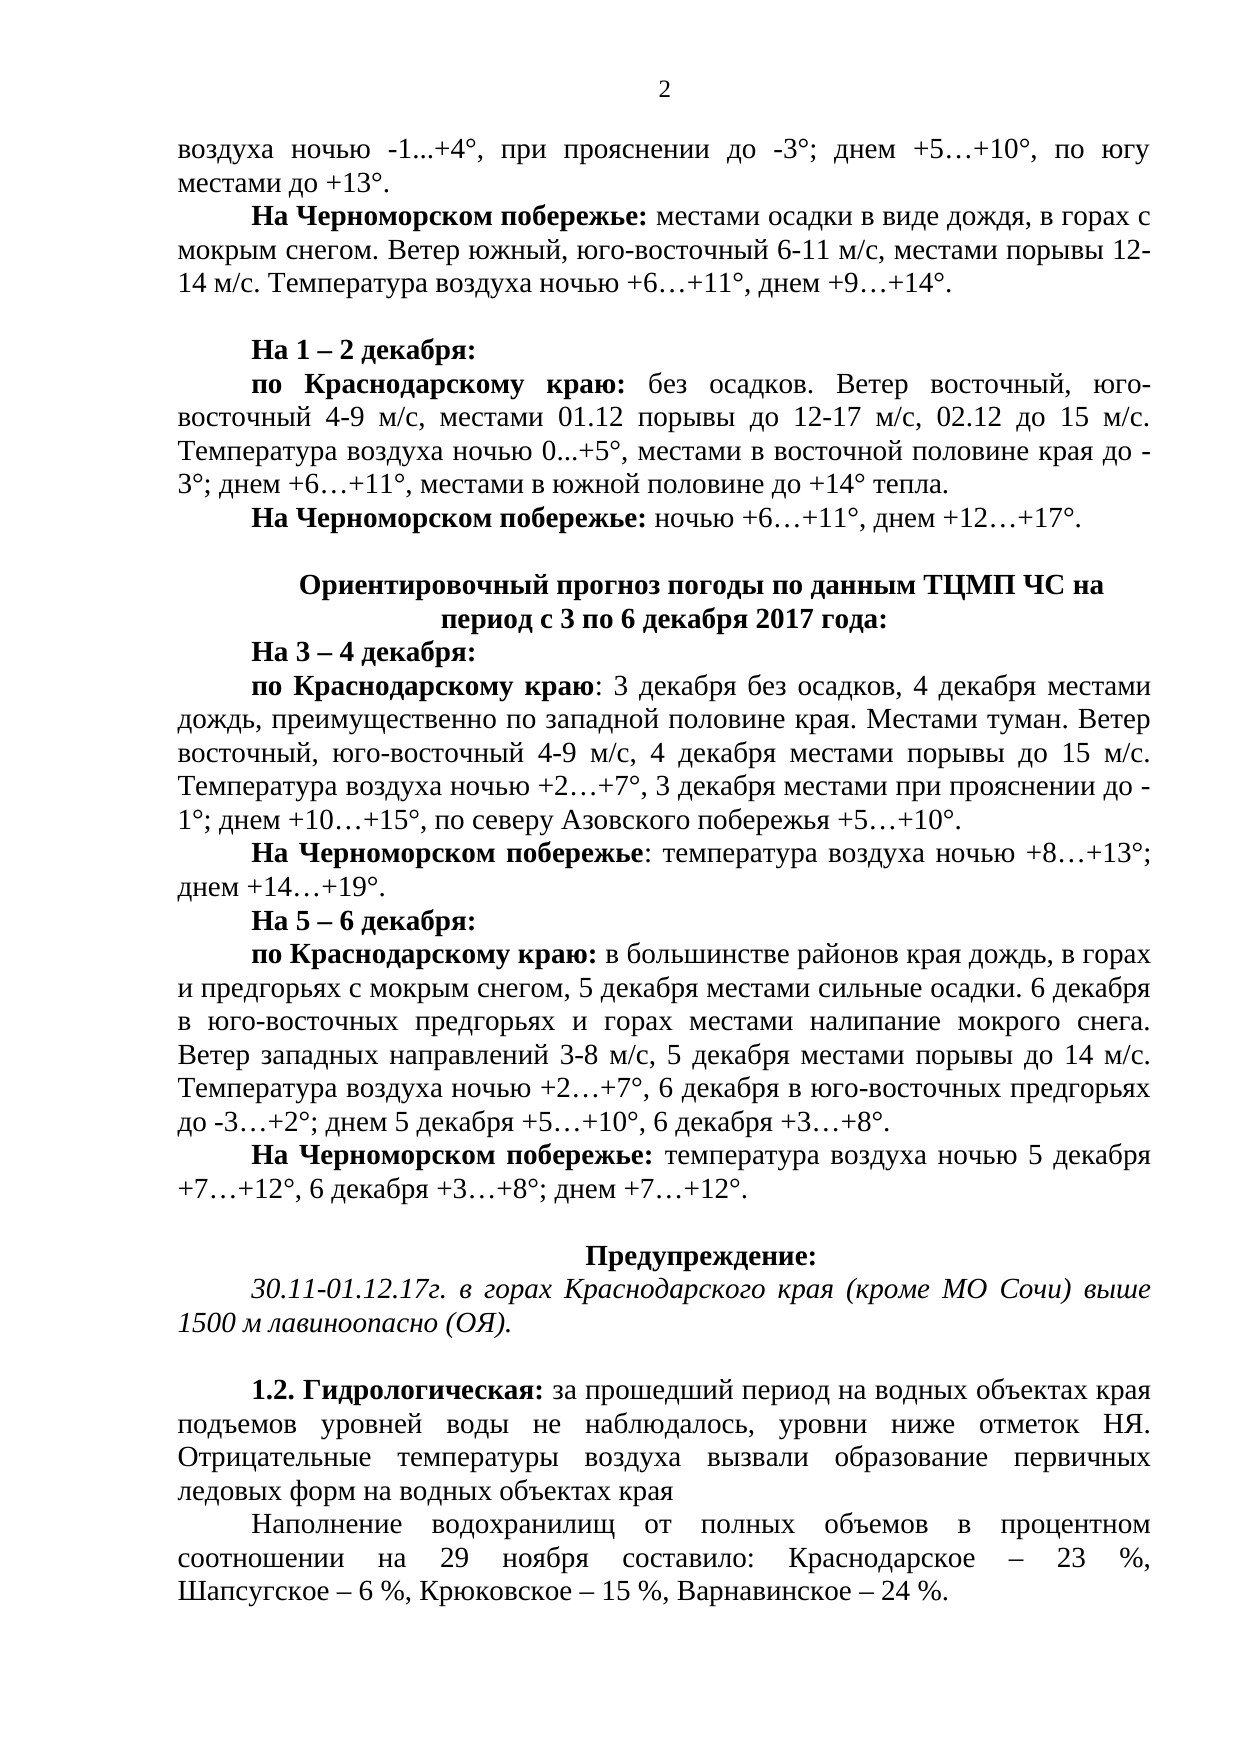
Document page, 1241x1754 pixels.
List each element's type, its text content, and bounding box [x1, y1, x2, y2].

text Предупреждение: [177, 1238, 1152, 1272]
text На Черноморском побережье: ночью +6…+11°, днем +12…+17°. [177, 500, 1152, 534]
text 30.11-01.12.17г. в горах Краснодарского края (кроме МО Сочи) выше 1500 м лавиноопасно (ОЯ). [177, 1272, 1152, 1339]
text Наполнение водохранилищ от полных объемов в процентном соотношении на 29 ноября составило: Краснодарское – 23 %, Шапсугское – 6 %, Крюковское – 15 %, Варнавинское – 24 %. [177, 1506, 1152, 1607]
text На Черноморском побережье: местами осадки в виде дождя, в горах с мокрым снегом. Ветер южный, юго-восточный 6-11 м/с, местами порывы 12-14 м/с. Температура воздуха ночью +6…+11°, днем +9…+14°. [177, 198, 1152, 299]
text по Краснодарскому краю: без осадков. Ветер восточный, юго-восточный 4-9 м/с, местами 01.12 порывы до 12-17 м/с, 02.12 до 15 м/с. Температура воздуха ночью 0...+5°, местами в восточной половине края до -3°; днем +6…+11°, местами в южной половине до +14° тепла. [177, 366, 1152, 500]
text На Черноморском побережье: температура воздуха ночью 5 декабря +7…+12°, 6 декабря +3…+8°; днем +7…+12°. [177, 1137, 1152, 1204]
text На Черноморском побережье: температура воздуха ночью +8…+13°; днем +14…+19°. [177, 836, 1152, 903]
text по Краснодарскому краю: 3 декабря без осадков, 4 декабря местами дождь, преимущественно по западной половине края. Местами туман. Ветер восточный, юго-восточный 4-9 м/с, 4 декабря местами порывы до 15 м/с. Температура воздуха ночью +2…+7°, 3 декабря местами при прояснении до -1°; днем +10…+15°, по северу Азовского побережья +5…+10°. [177, 668, 1152, 836]
text Ориентировочный прогноз погоды по данным ТЦМП ЧС на период с 3 по 6 декабря 2017 года: [177, 567, 1152, 634]
text На 3 – 4 декабря: [177, 634, 1152, 668]
text 1.2. Гидрологическая: за прошедший период на водных объектах края подъемов уровней воды не наблюдалось, уровни ниже отметок НЯ. Отрицательные температуры воздуха вызвали образование первичных ледовых форм на водных объектах края [177, 1372, 1152, 1506]
text по Краснодарскому краю: в большинстве районов края дождь, в горах и предгорьях с мокрым снегом, 5 декабря местами сильные осадки. 6 декабря в юго-восточных предгорьях и горах местами налипание мокрого снега. Ветер западных направлений 3-8 м/с, 5 декабря местами порывы до 14 м/с. Температура воздуха ночью +2…+7°, 6 декабря в юго-восточных предгорьях до -3…+2°; днем 5 декабря +5…+10°, 6 декабря +3…+8°. [177, 936, 1152, 1137]
text На 5 – 6 декабря: [177, 903, 1152, 936]
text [177, 131, 1152, 198]
text На 1 – 2 декабря: [177, 332, 1152, 366]
